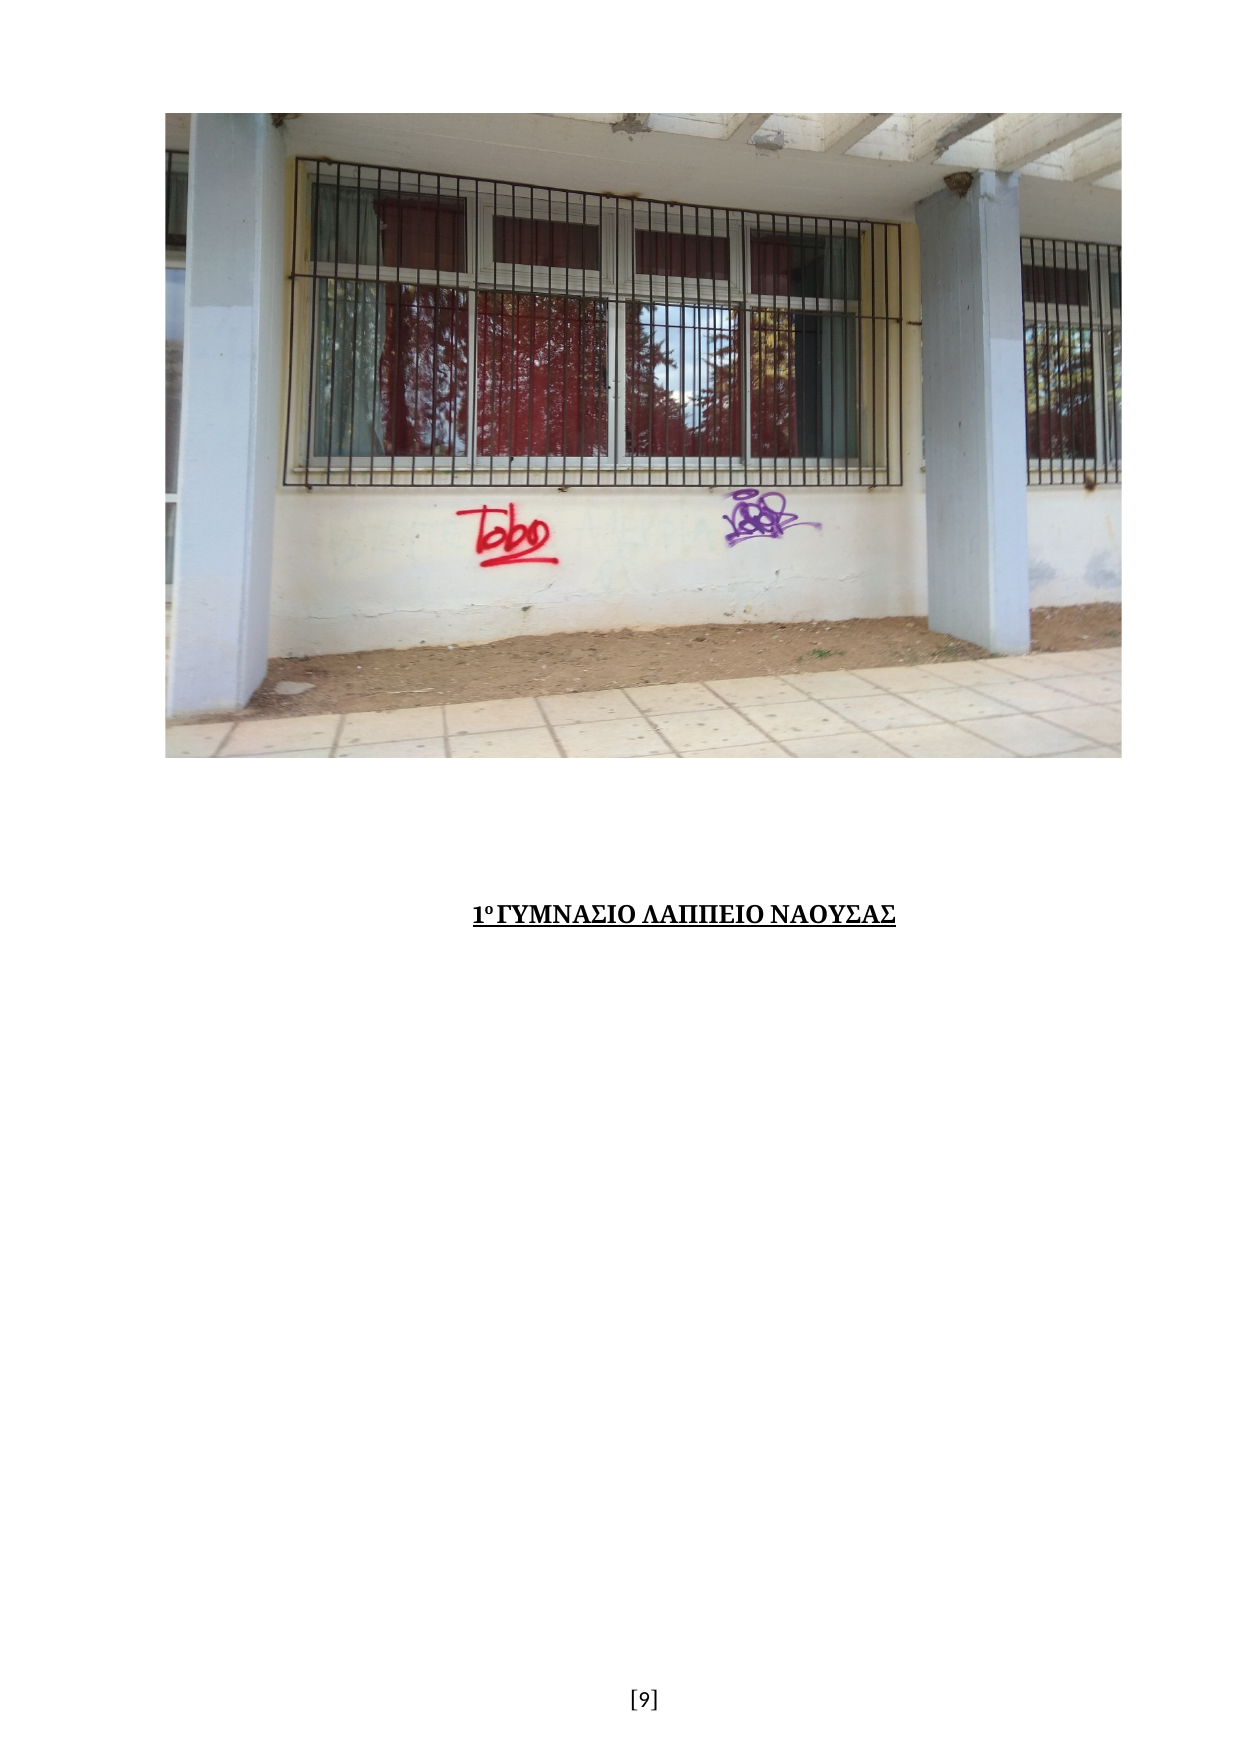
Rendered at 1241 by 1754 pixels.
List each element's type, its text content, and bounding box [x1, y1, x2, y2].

picture [165, 113, 1122, 758]
list 1ο ΓΥΜΝΑΣΙΟ ΛΑΠΠΕΙΟ ΝΑΟΥΣΑΣ [203, 901, 1166, 930]
